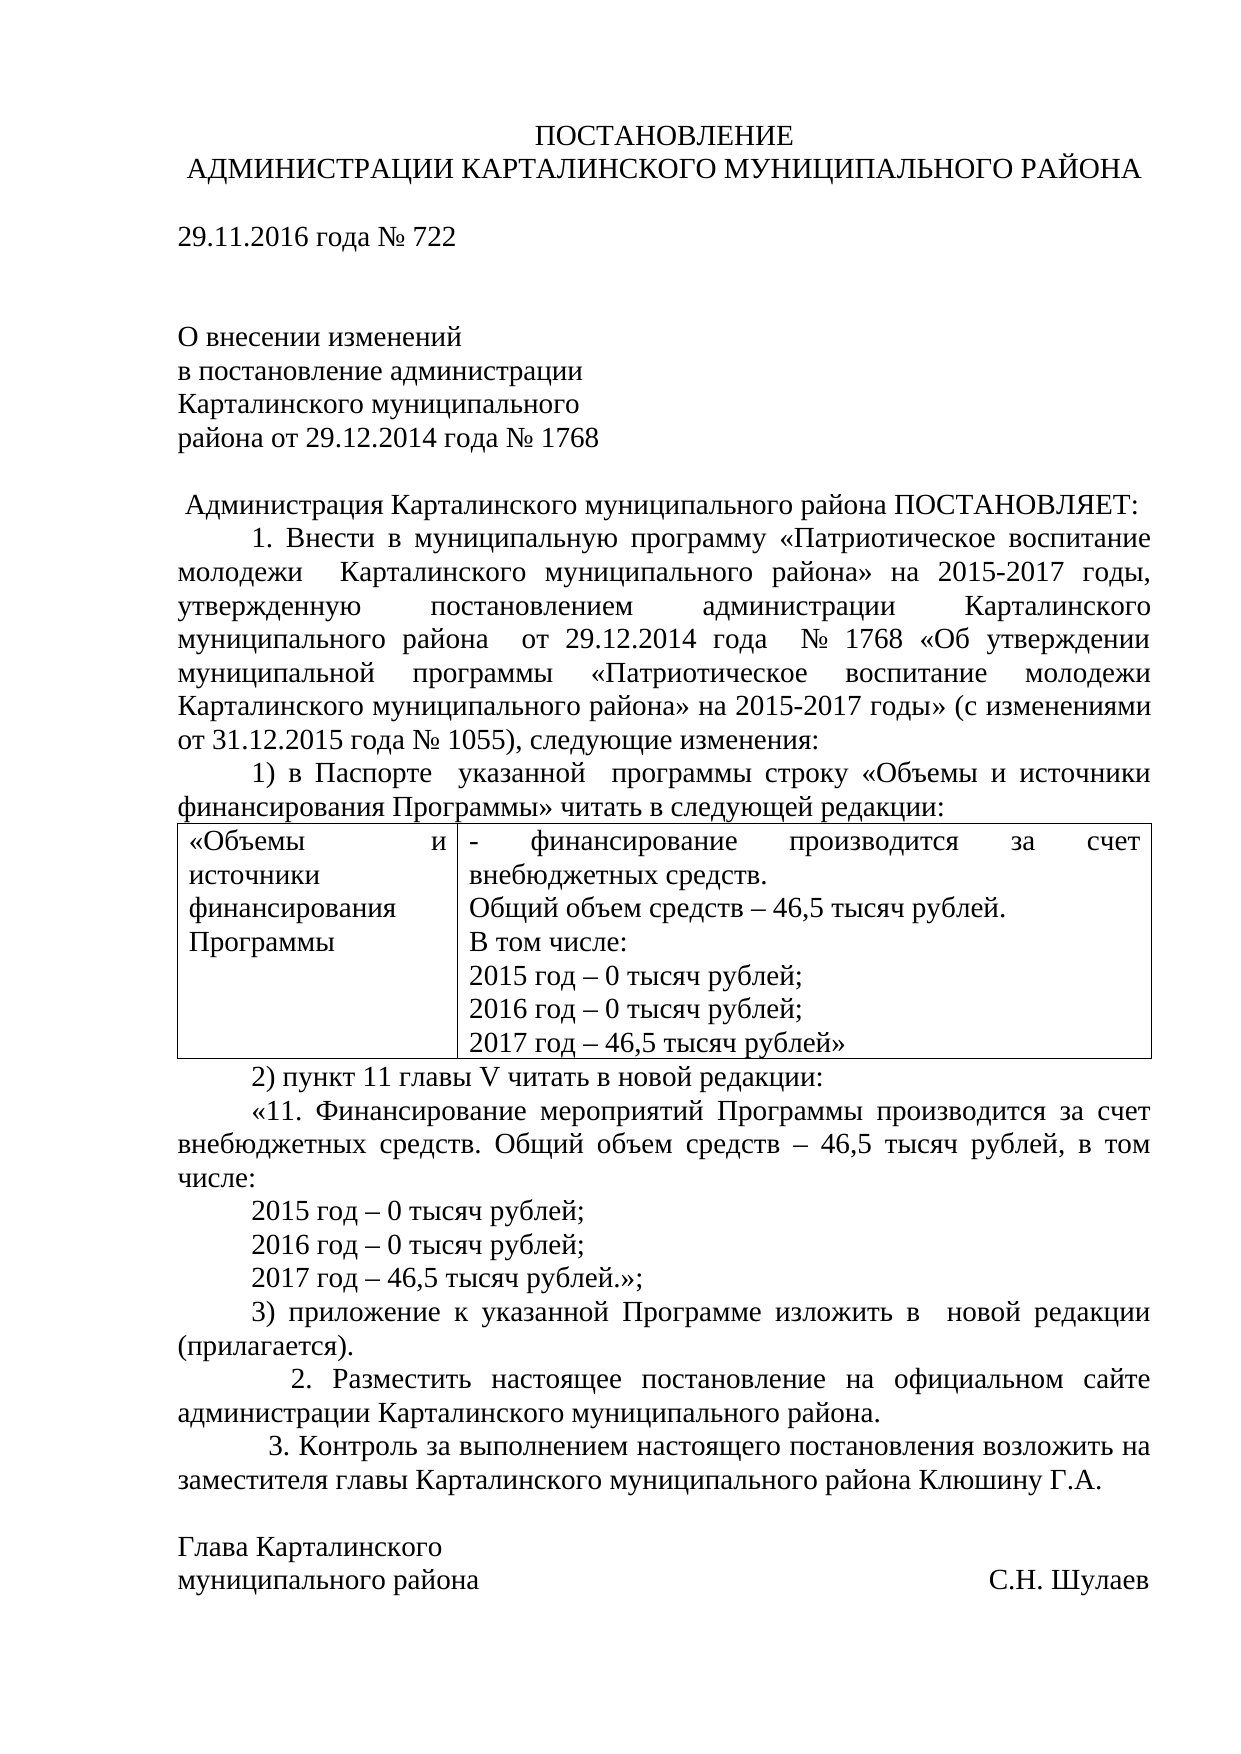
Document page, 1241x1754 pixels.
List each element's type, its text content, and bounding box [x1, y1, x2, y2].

table_header - финансирование производится за счет внебюджетных средств. Общий объем средств – 46,5 тысяч рублей. В том числе: 2015 год – 0 тысяч рублей; 2016 год – 0 тысяч рублей; 2017 год – 46,5 тысяч рублей» [458, 824, 1151, 1058]
text 2015 год – 0 тысяч рублей; [177, 1193, 1152, 1227]
text «11. Финансирование мероприятий Программы производится за счет внебюджетных средств. Общий объем средств – 46,5 тысяч рублей, в том числе: [177, 1093, 1152, 1193]
text АДМИНИСТРАЦИИ КАРТАЛИНСКОГО МУНИЦИПАЛЬНОГО РАЙОНА [177, 152, 1152, 185]
text 29.11.2016 года № 722 [177, 219, 1152, 252]
text 2017 год – 46,5 тысяч рублей.»; [177, 1261, 1152, 1294]
text района от 29.12.2014 года № 1768 [177, 420, 1152, 453]
text Администрация Карталинского муниципального района ПОСТАНОВЛЯЕТ: [177, 487, 1152, 521]
text О внесении изменений [177, 319, 1152, 353]
table_header «Объемы и источники финансирования Программы [178, 824, 457, 1058]
text ПОСТАНОВЛЕНИЕ [177, 118, 1152, 152]
text Карталинского муниципального [177, 386, 1152, 420]
text 2) пункт 11 главы V читать в новой редакции: [177, 1059, 1152, 1093]
text 1. Внести в муниципальную программу «Патриотическое воспитание молодежи Карталинского муниципального района» на 2015-2017 годы, утвержденную постановлением администрации Карталинского муниципального района от 29.12.2014 года № 1768 «Об утверждении муниципальной программы «Патриотическое воспитание молодежи Карталинского муниципального района» на 2015-2017 годы» (с изменениями от 31.12.2015 года № 1055), следующие изменения: [177, 521, 1152, 755]
text 1) в Паспорте указанной программы строку «Объемы и источники финансирования Программы» читать в следующей редакции: [177, 755, 1152, 822]
text 2. Разместить настоящее постановление на официальном сайте администрации Карталинского муниципального района. [177, 1361, 1152, 1428]
text муниципального района С.Н. Шулаев [177, 1562, 1152, 1596]
text в постановление администрации [177, 353, 1152, 386]
text 2016 год – 0 тысяч рублей; [177, 1227, 1152, 1261]
text 3. Контроль за выполнением настоящего постановления возложить на заместителя главы Карталинского муниципального района Клюшину Г.А. [177, 1428, 1152, 1495]
text Глава Карталинского [177, 1529, 1152, 1562]
text 3) приложение к указанной Программе изложить в новой редакции (прилагается). [177, 1294, 1152, 1361]
